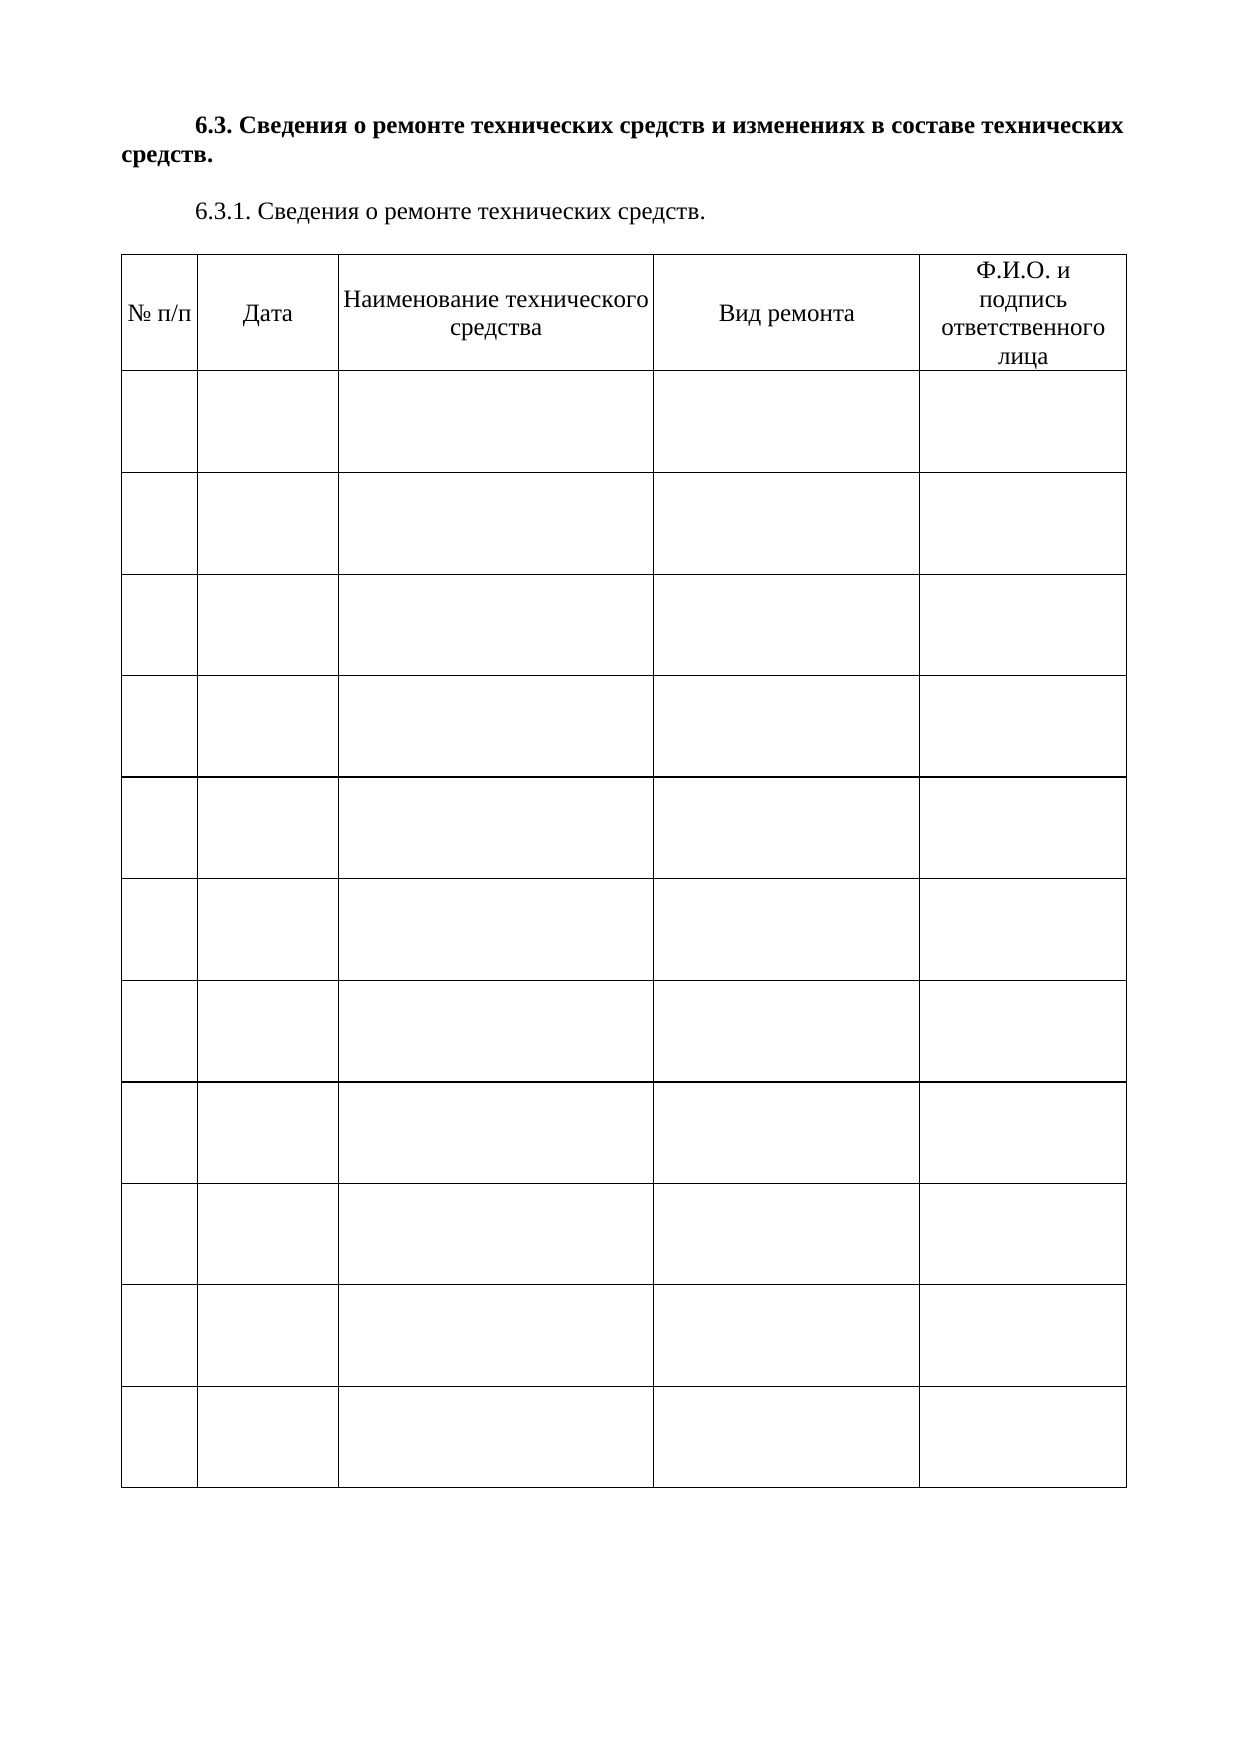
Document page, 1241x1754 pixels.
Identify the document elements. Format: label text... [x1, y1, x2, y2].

table_cell [920, 879, 1126, 980]
table_header Наименование технического средства [339, 255, 653, 370]
table_cell [198, 1184, 338, 1284]
table_cell [654, 981, 919, 1081]
table_cell [654, 473, 919, 573]
table_cell [198, 1083, 338, 1183]
table_cell [920, 981, 1126, 1081]
table_cell [654, 676, 919, 776]
table_header № п/п [122, 255, 197, 370]
table_cell [122, 676, 197, 776]
table_cell [122, 981, 197, 1081]
table_cell [654, 371, 919, 472]
table_cell [122, 1184, 197, 1284]
table_cell [122, 778, 197, 878]
table_cell [654, 1184, 919, 1284]
table_cell [339, 676, 653, 776]
table_cell [339, 778, 653, 878]
table_header Ф.И.О. и подпись ответственного лица [920, 255, 1126, 370]
table_header Вид ремонта [654, 255, 919, 370]
table_header Дата [198, 255, 338, 370]
table_cell [198, 473, 338, 573]
table_cell [339, 1285, 653, 1386]
table_cell [122, 575, 197, 675]
table_cell [198, 879, 338, 980]
table_cell [654, 1387, 919, 1487]
table_cell [920, 676, 1126, 776]
table_cell [122, 1285, 197, 1386]
table_cell [198, 676, 338, 776]
table_cell [339, 1184, 653, 1284]
table_cell [920, 1285, 1126, 1386]
table_cell [339, 1387, 653, 1487]
table_cell [198, 575, 338, 675]
table_cell [339, 575, 653, 675]
table_cell [339, 371, 653, 472]
table_cell [339, 879, 653, 980]
table_cell [920, 1083, 1126, 1183]
table_cell [198, 1387, 338, 1487]
table_cell [339, 1083, 653, 1183]
table_cell [198, 981, 338, 1081]
table_cell [122, 473, 197, 573]
table_cell [920, 1387, 1126, 1487]
text 6.3.1. Сведения о ремонте технических средств. [121, 196, 1164, 225]
table_cell [920, 778, 1126, 878]
table_cell [654, 575, 919, 675]
table_cell [122, 1387, 197, 1487]
table_cell [339, 473, 653, 573]
table_cell [198, 371, 338, 472]
table_cell [122, 879, 197, 980]
table_cell [122, 1083, 197, 1183]
table_cell [920, 1184, 1126, 1284]
table_cell [920, 473, 1126, 573]
table_cell [920, 371, 1126, 472]
table_cell [654, 1083, 919, 1183]
table_cell [654, 879, 919, 980]
text 6.3. Сведения о ремонте технических средств и изменениях в составе технических средств. [121, 110, 1164, 167]
table_cell [198, 1285, 338, 1386]
table_cell [920, 575, 1126, 675]
table_cell [339, 981, 653, 1081]
table_cell [654, 778, 919, 878]
table_cell [198, 778, 338, 878]
table_cell [122, 371, 197, 472]
table_cell [654, 1285, 919, 1386]
